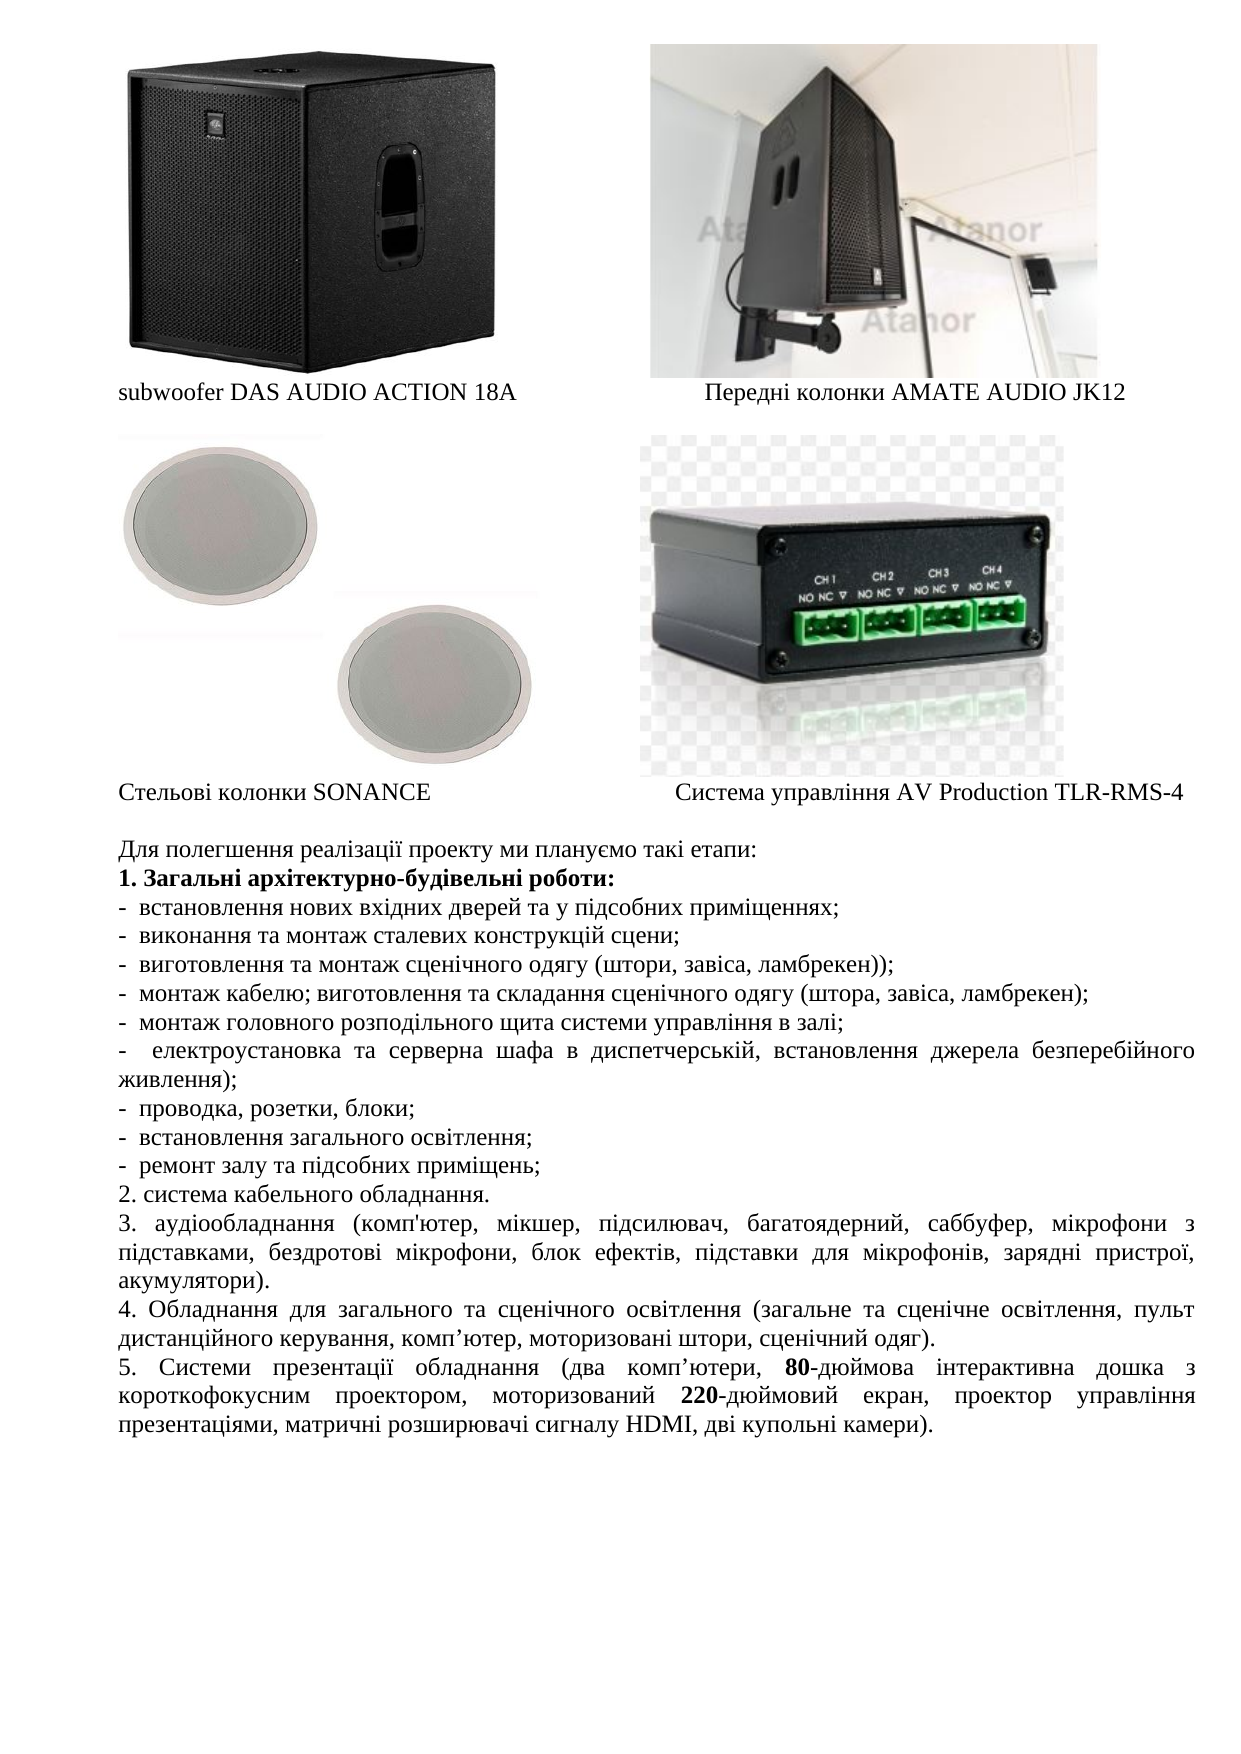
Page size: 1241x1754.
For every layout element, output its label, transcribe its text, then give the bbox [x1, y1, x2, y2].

text 2. система кабельного обладнання. [118, 1179, 1196, 1208]
text subwoofer DAS AUDIO ACTION 18A Передні колонки AMATE AUDIO JK12 [118, 377, 1196, 406]
picture [649, 44, 1102, 378]
text - монтаж головного розподільного щита системи управління в залі; [118, 1007, 1196, 1035]
picture [118, 48, 506, 378]
picture [118, 434, 540, 777]
text 4. Обладнання для загального та сценічного освітлення (загальне та сценічне освітлення, пульт дистанційного керування, комп’ютер, моторизовані штори, сценічний одяг). [118, 1294, 1196, 1352]
text - електроустановка та серверна шафа в диспетчерській, встановлення джерела безперебійного живлення); [118, 1035, 1196, 1093]
text Для полегшення реалізації проекту ми плануємо такі етапи: [118, 834, 1196, 863]
text Стельові колонки SONANCE Система управління AV Production TLR-RMS-4 [118, 777, 1196, 805]
text - проводка, розетки, блоки; [118, 1093, 1196, 1122]
text - виготовлення та монтаж сценічного одягу (штори, завіса, ламбрекен)); [118, 949, 1196, 978]
text - ремонт залу та підсобних приміщень; [118, 1150, 1196, 1179]
text - встановлення нових вхідних дверей та у підсобних приміщеннях; [118, 892, 1196, 920]
text - виконання та монтаж сталевих конструкцій сцени; [118, 920, 1196, 949]
text - монтаж кабелю; виготовлення та складання сценічного одягу (штора, завіса, ламбрекен); [118, 978, 1196, 1007]
picture [640, 435, 1064, 777]
text 1. Загальні архітектурно-будівельні роботи: [118, 863, 1196, 892]
text 5. Системи презентації обладнання (два комп’ютери, 80-дюймова інтерактивна дошка з короткофокусним проектором, моторизований 220-дюймовий екран, проектор управління презентаціями, матричні розширювачі сигналу HDMI, дві купольні камери). [118, 1352, 1196, 1438]
text 3. аудіообладнання (комп'ютер, мікшер, підсилювач, багатоядерний, саббуфер, мікрофони з підставками, бездротові мікрофони, блок ефектів, підставки для мікрофонів, зарядні пристрої, акумулятори). [118, 1208, 1196, 1294]
text - встановлення загального освітлення; [118, 1122, 1196, 1150]
